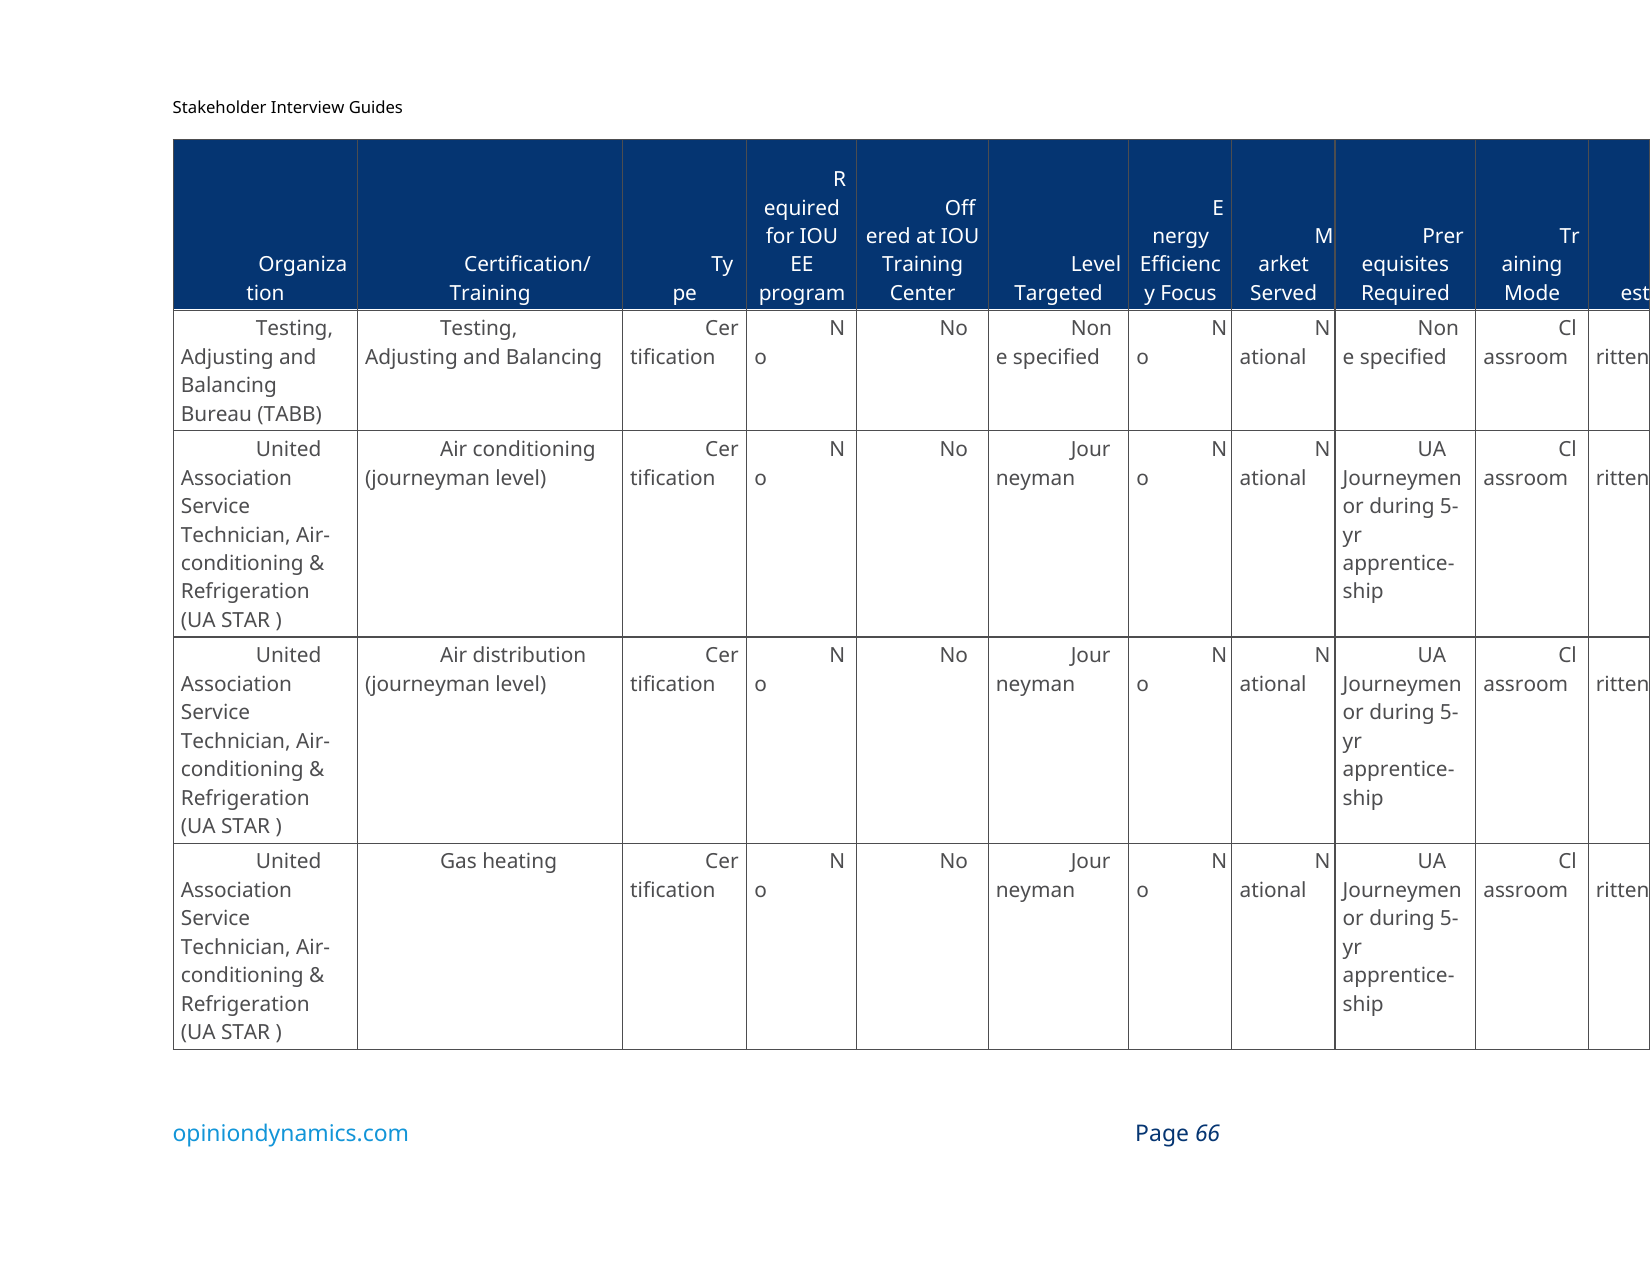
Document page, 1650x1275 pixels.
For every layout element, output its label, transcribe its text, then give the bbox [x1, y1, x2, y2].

table_cell Journeyman [989, 638, 1128, 843]
table_header Type [623, 140, 746, 309]
table_cell National [1232, 638, 1334, 843]
table_cell United Association Service Technician, Air-conditioning & Refrigeration (UA STAR ) [174, 844, 357, 1049]
table_cell UA Journeymen or during 5-yr apprentice-ship [1336, 431, 1475, 636]
table_cell Classroom [1476, 638, 1588, 843]
table_cell United Association Service Technician, Air-conditioning & Refrigeration (UA STAR ) [174, 638, 357, 843]
table_cell Air distribution (journeyman level) [358, 638, 622, 843]
table_cell National [1232, 311, 1334, 430]
table_cell No [857, 638, 988, 843]
table_cell National [1232, 844, 1334, 1049]
table_cell Classroom [1476, 844, 1588, 1049]
table_cell Written [1589, 638, 1649, 843]
table_header Offered at IOU Training Center [857, 140, 988, 309]
table_cell Certification [623, 431, 746, 636]
table_cell UA Journeymen or during 5-yr apprentice-ship [1336, 844, 1475, 1049]
table_cell Certification [623, 844, 746, 1049]
table_header Market Served [1232, 140, 1334, 309]
table_header Energy Efficiency Focus [1129, 140, 1231, 309]
table_cell Testing, Adjusting and Balancing Bureau (TABB) [174, 311, 357, 430]
table_cell Written [1589, 844, 1649, 1049]
table_cell Air conditioning (journeyman level) [358, 431, 622, 636]
table_cell No [1129, 638, 1231, 843]
table_cell No [1129, 844, 1231, 1049]
table_header Test [1589, 140, 1649, 309]
table_cell Certification [623, 638, 746, 843]
table_cell No [747, 431, 856, 636]
table_cell None specified [989, 311, 1128, 430]
table_header Organization [174, 140, 357, 309]
table_cell None specified [1336, 311, 1475, 430]
table_header Level Targeted [989, 140, 1128, 309]
table_cell Certification [623, 311, 746, 430]
table_header Training Mode [1476, 140, 1588, 309]
table_cell Journeyman [989, 431, 1128, 636]
table_cell No [857, 844, 988, 1049]
table_cell Written [1589, 311, 1649, 430]
table_cell Gas heating [358, 844, 622, 1049]
table_cell No [747, 844, 856, 1049]
table_cell Written [1589, 431, 1649, 636]
table_cell United Association Service Technician, Air-conditioning & Refrigeration (UA STAR ) [174, 431, 357, 636]
table_header Prerequisites Required [1336, 140, 1475, 309]
table_cell Journeyman [989, 844, 1128, 1049]
table_cell National [1232, 431, 1334, 636]
table_header Certification/Training [358, 140, 622, 309]
table_cell Classroom [1476, 311, 1588, 430]
table_cell Classroom [1476, 431, 1588, 636]
table_cell No [1129, 311, 1231, 430]
table_header Required for IOU EE program [747, 140, 856, 309]
table_cell UA Journeymen or during 5-yr apprentice-ship [1336, 638, 1475, 843]
table_cell Testing, Adjusting and Balancing [358, 311, 622, 430]
table_cell No [857, 431, 988, 636]
table_cell No [857, 311, 988, 430]
table_cell No [747, 311, 856, 430]
table_cell No [747, 638, 856, 843]
table_cell No [1129, 431, 1231, 636]
